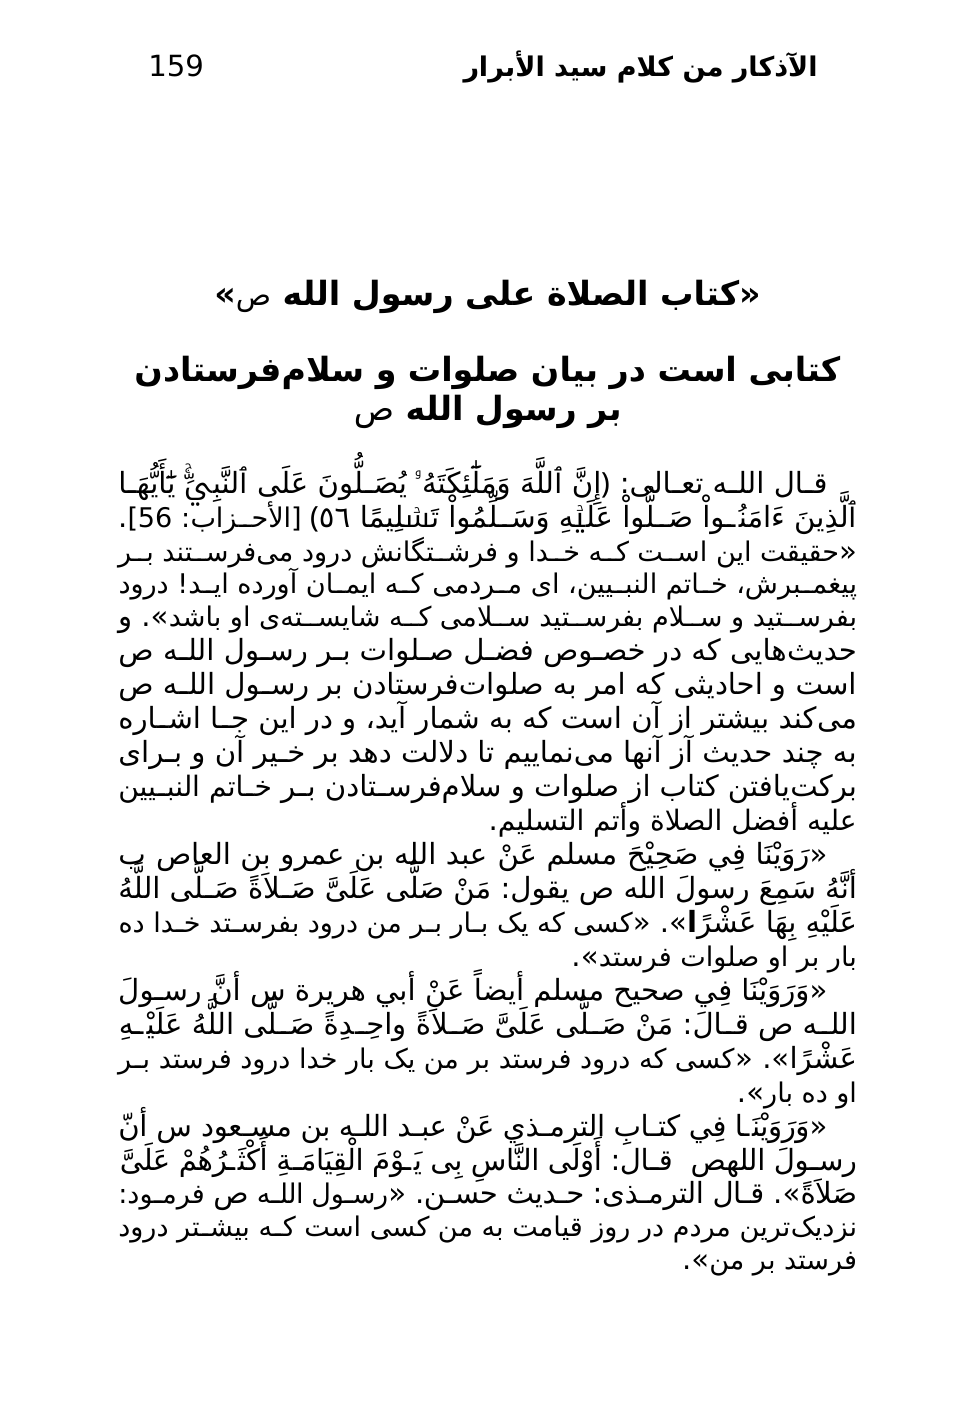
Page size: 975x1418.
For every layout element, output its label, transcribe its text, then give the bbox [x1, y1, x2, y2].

text «وَرَوَيْنَا فِي صحيح مسلم أيضاً عَنْ أبي هريرة س أنَّ رسولَ الله ص قالَ: مَنْ صَلَّى عَلَىَّ صَلاَةً واحِدِةً صَلَّى اللَّهُ عَلَيْهِ عَشْرًا». «کسی که درود فرستد بر من یک بار خدا درود فرستد بر او ده بار». [118, 973, 857, 1109]
text «وَرَوَيْنَا فِي كتابِ الترمذي عَنْ عبد الله بن مسعود س أنّ رسولَ اللهص قال: أَوْلَى النَّاسِ بِى يَوْمَ الْقِيَامَةِ أَكْثَرُهُمْ عَلَىَّ صَلاَةً». قال الترمذی: حديث حسن. «رسول الله ص فرمود: نزدیک‌ترین مردم در روز قیامت به من کسی است که بیشتر درود فرستد بر من». [118, 1109, 857, 1276]
text کتابی است در بیان صلوات و سلام‌فرستادن بر رسول الله ص [118, 351, 857, 429]
text «رَوَيْنَا فِي صَحِيْحَ مسلم عَنْ عبد الله بن عمرو بن العاص ب أنَّهُ سَمِعَ رسولَ الله ص يقول: مَنْ صَلَّى عَلَىَّ صَلاَةً صَلَّى اللَّهُ عَلَيْهِ بِهَا عَشْرًا». «کسی که یک بار بر من درود بفرستد خدا ده بار بر او صلوات فرستد». [118, 837, 857, 973]
text قال الله تعالی: ﴿إِنَّ ٱللَّهَ وَمَلَٰٓئِكَتَهُۥ يُصَلُّونَ عَلَى ٱلنَّبِيِّۚ يَٰٓأَيُّهَا ٱلَّذِينَ ءَامَنُواْ صَلُّواْ عَلَيۡهِ وَسَلِّمُواْ تَسۡلِيمًا ٥٦﴾ [الأحزاب: 56]. «حقیقت این است که خدا و فرشتگانش درود می‌فرستند بر پیغمبرش، خاتم النبیین، ای مردمی که ایمان آورده اید! درود بفرستید و سلام بفرستید سلامی که شایسته‌ی او باشد». و حدیث‌هایی که در خصوص فضل صلوات بر رسول الله ص است و احادیثی که امر به صلوات‌فرستادن بر رسول الله ص می‌کند بیشتر از آن است که به شمار آید، و در این جا اشاره به چند حدیث آز آنها می‌نماییم تا دلالت دهد بر خیر آن و برای برکت‌یافتن کتاب از صلوات و سلام‌فرستادن بر خاتم النبیین علیه أفضل الصلاة وأتم التسلیم. [118, 466, 857, 837]
text «كتاب الصلاة على رسول الله ص» [118, 274, 857, 313]
